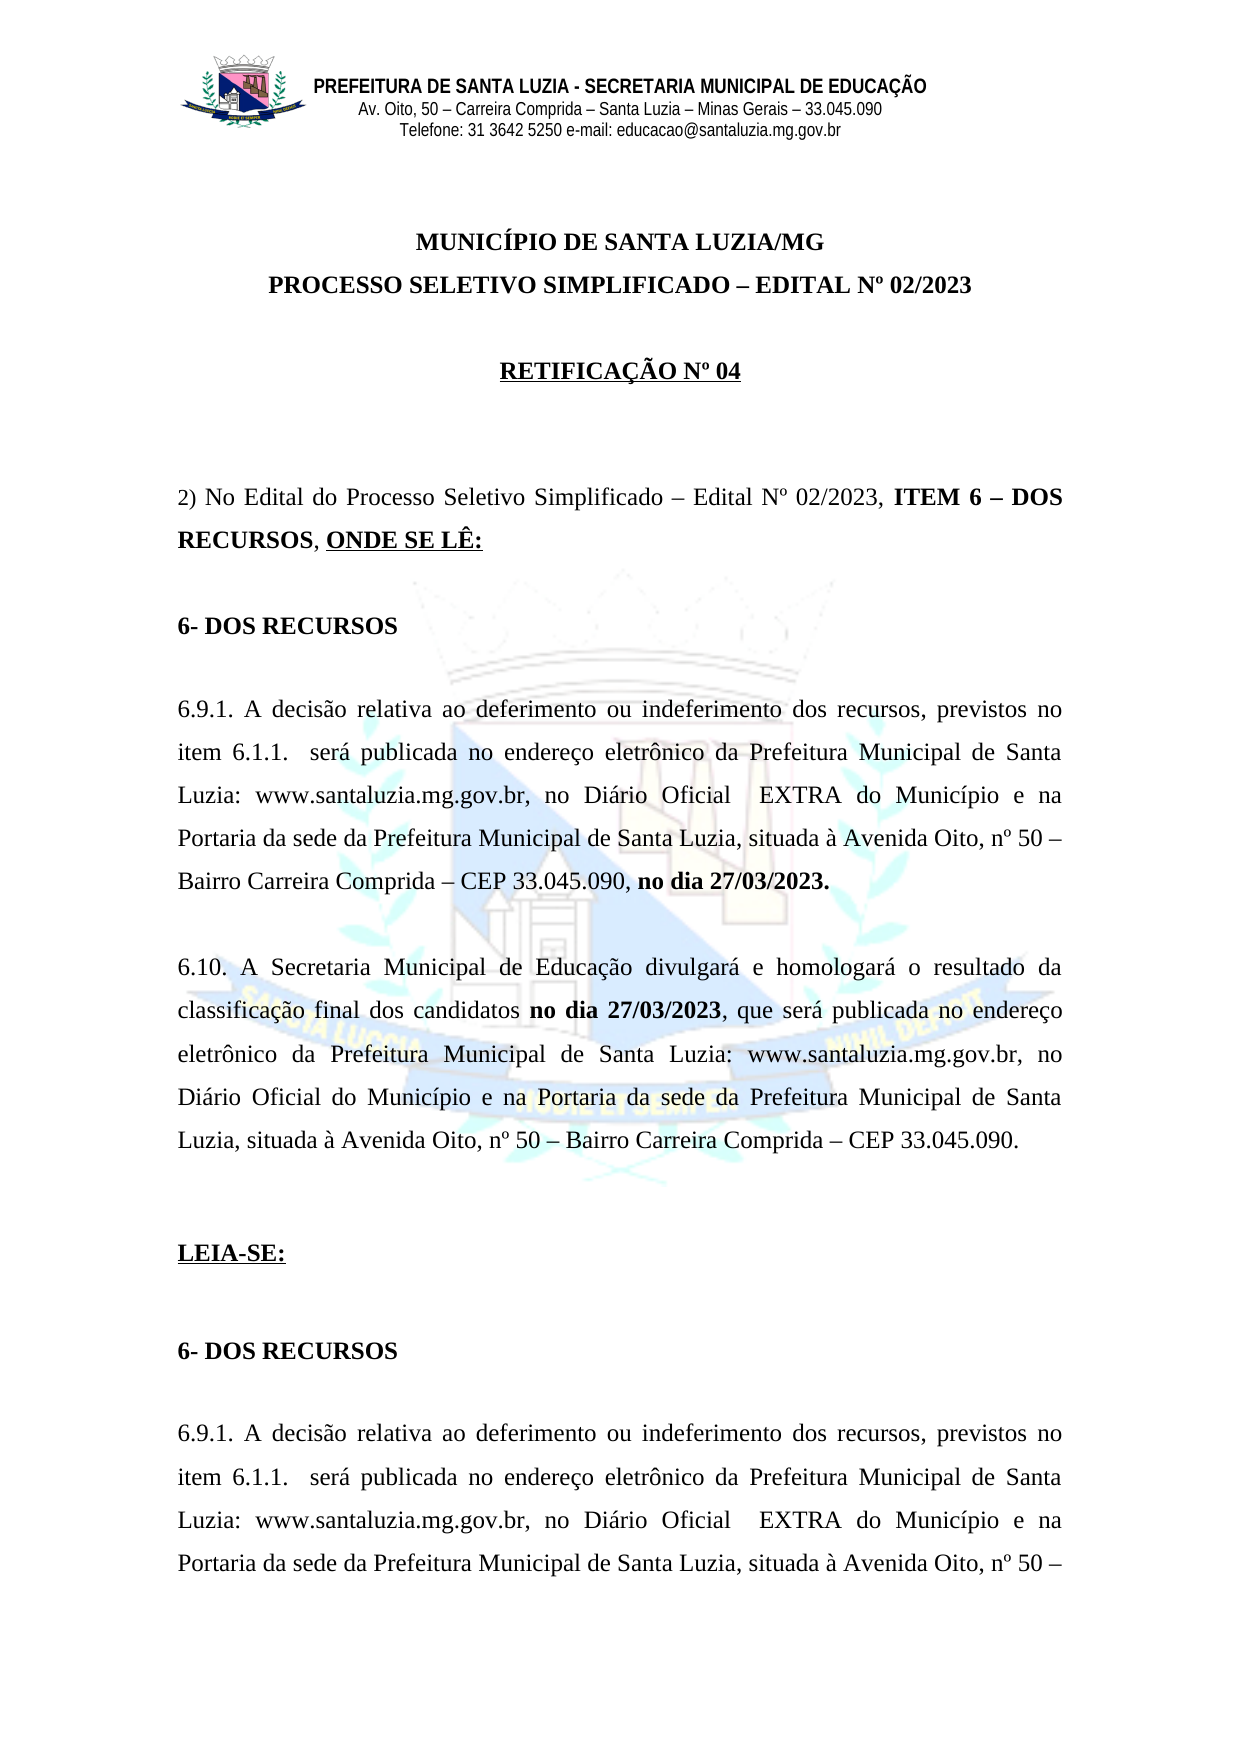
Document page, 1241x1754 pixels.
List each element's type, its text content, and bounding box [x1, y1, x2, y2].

text LEIA-SE: [177, 1238, 1063, 1266]
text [177, 1418, 1063, 1577]
picture [180, 54, 307, 128]
text 6.9.1. A decisão relativa ao deferimento ou indeferimento dos recursos, previstos no item 6.1.1. será publicada no endereço eletrônico da Prefeitura Municipal de Santa Luzia: www.santaluzia.mg.gov.br, no Diário Oficial EXTRA do Município e na Portaria da sede da Prefeitura Municipal de Santa Luzia, situada à Avenida Oito, nº 50 – Bairro Carreira Comprida – CEP 33.045.090, no dia 27/03/2023. [177, 694, 1063, 895]
text PROCESSO SELETIVO SIMPLIFICADO – EDITAL Nº 02/2023 [177, 270, 1063, 298]
text 2) No Edital do Processo Seletivo Simplificado – Edital Nº 02/2023, ITEM 6 – DOS RECURSOS, ONDE SE LÊ: [177, 482, 1063, 554]
text RETIFICAÇÃO Nº 04 [177, 356, 1063, 385]
text 6- DOS RECURSOS [177, 1336, 1063, 1364]
text 6- DOS RECURSOS [177, 611, 1063, 640]
text 6.10. A Secretaria Municipal de Educação divulgará e homologará o resultado da classificação final dos candidatos no dia 27/03/2023, que será publicada no endereço eletrônico da Prefeitura Municipal de Santa Luzia: www.santaluzia.mg.gov.br, no Diário Oficial do Município e na Portaria da sede da Prefeitura Municipal de Santa Luzia, situada à Avenida Oito, nº 50 – Bairro Carreira Comprida – CEP 33.045.090. [177, 952, 1063, 1154]
text MUNICÍPIO DE SANTA LUZIA/MG [177, 227, 1063, 255]
